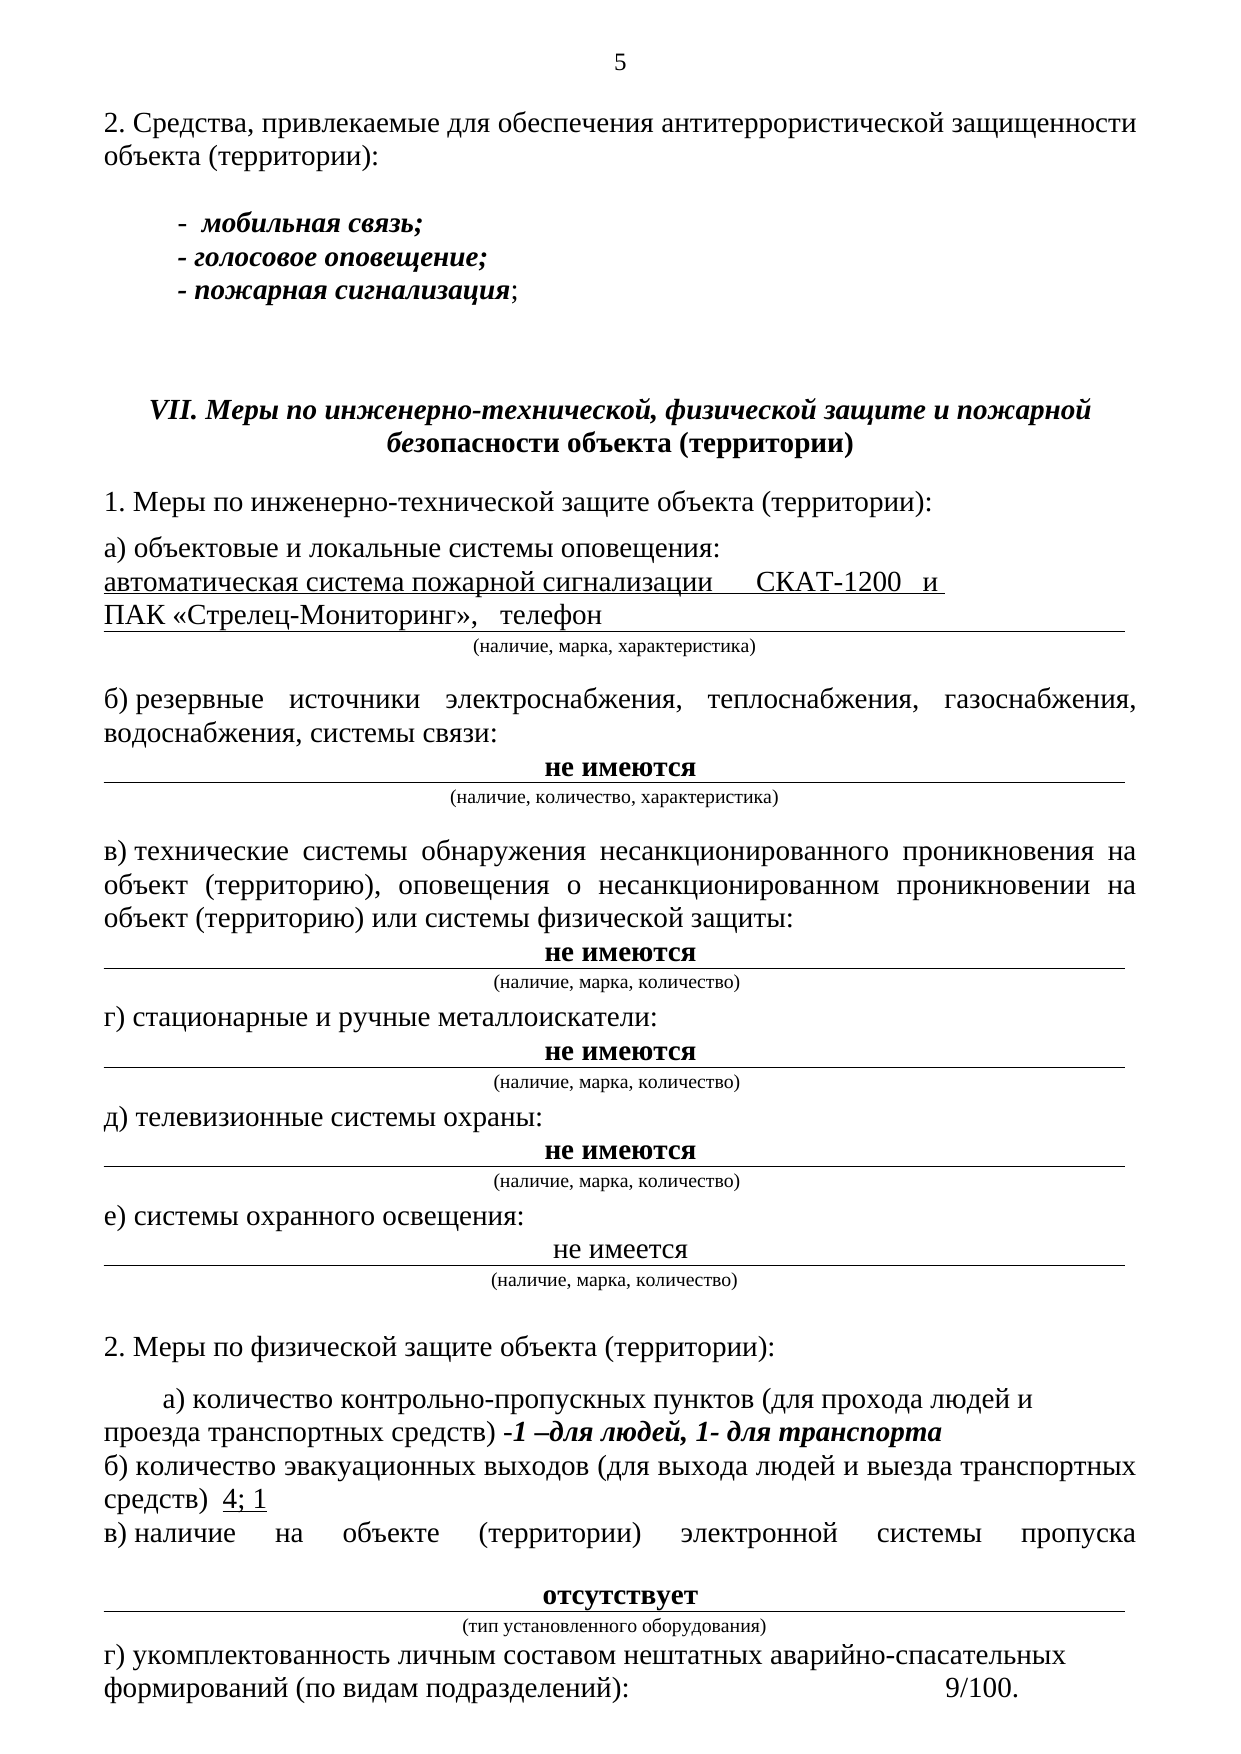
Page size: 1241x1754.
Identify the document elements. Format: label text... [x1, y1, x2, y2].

text в) наличие на объекте (территории) электронной системы пропуска [103, 1515, 1137, 1577]
text автоматическая система пожарной сигнализации СКАТ-1200 и [103, 564, 1137, 597]
text не имеются [103, 1033, 1137, 1067]
text ПАК «Стрелец-Мониторинг», телефон [103, 597, 1137, 631]
text не имеются [103, 934, 1137, 967]
text 2. Средства, привлекаемые для обеспечения антитеррористической защищенности объекта (территории): [103, 105, 1137, 172]
text г) укомплектованность личным составом нештатных аварийно-спасательных формирований (по видам подразделений): 9/100. [103, 1637, 1137, 1704]
text (наличие, марка, количество) [103, 1068, 1125, 1093]
text (наличие, марка, количество) [103, 969, 1125, 993]
text (наличие, марка, характеристика) [103, 632, 1125, 657]
text - голосовое оповещение; [103, 239, 1137, 272]
text б) резервные источники электроснабжения, теплоснабжения, газоснабжения, водоснабжения, системы связи: [103, 682, 1137, 749]
text - пожарная сигнализация; [103, 272, 1137, 306]
text (наличие, количество, характеристика) [103, 783, 1125, 808]
text отсутствует [103, 1577, 1137, 1611]
text а) количество контрольно-пропускных пунктов (для прохода людей и проезда транспортных средств) -1 –для людей, 1- для транспорта [103, 1381, 1137, 1448]
text д) телевизионные системы охраны: [103, 1099, 1137, 1132]
text не имеется [103, 1232, 1137, 1265]
text (наличие, марка, количество) [103, 1266, 1125, 1291]
text 2. Меры по физической защите объекта (территории): [103, 1329, 1137, 1362]
text не имеются [103, 749, 1137, 782]
text не имеются [103, 1132, 1137, 1166]
text - мобильная связь; [103, 205, 1137, 239]
text е) системы охранного освещения: [103, 1198, 1137, 1232]
text б) количество эвакуационных выходов (для выхода людей и выезда транспортных средств) 4; 1 [103, 1448, 1137, 1515]
text г) стационарные и ручные металлоискатели: [103, 999, 1137, 1033]
text (тип установленного оборудования) [103, 1612, 1125, 1637]
text VII. Меры по инженерно-технической, физической защите и пожарной безопасности объекта (территории) [103, 392, 1137, 459]
text (наличие, марка, количество) [103, 1167, 1125, 1192]
text 1. Меры по инженерно-технической защите объекта (территории): [103, 484, 1137, 518]
text а) объектовые и локальные системы оповещения: [103, 530, 1137, 564]
text в) технические системы обнаружения несанкционированного проникновения на объект (территорию), оповещения о несанкционированном проникновении на объект (территорию) или системы физической защиты: [103, 833, 1137, 934]
